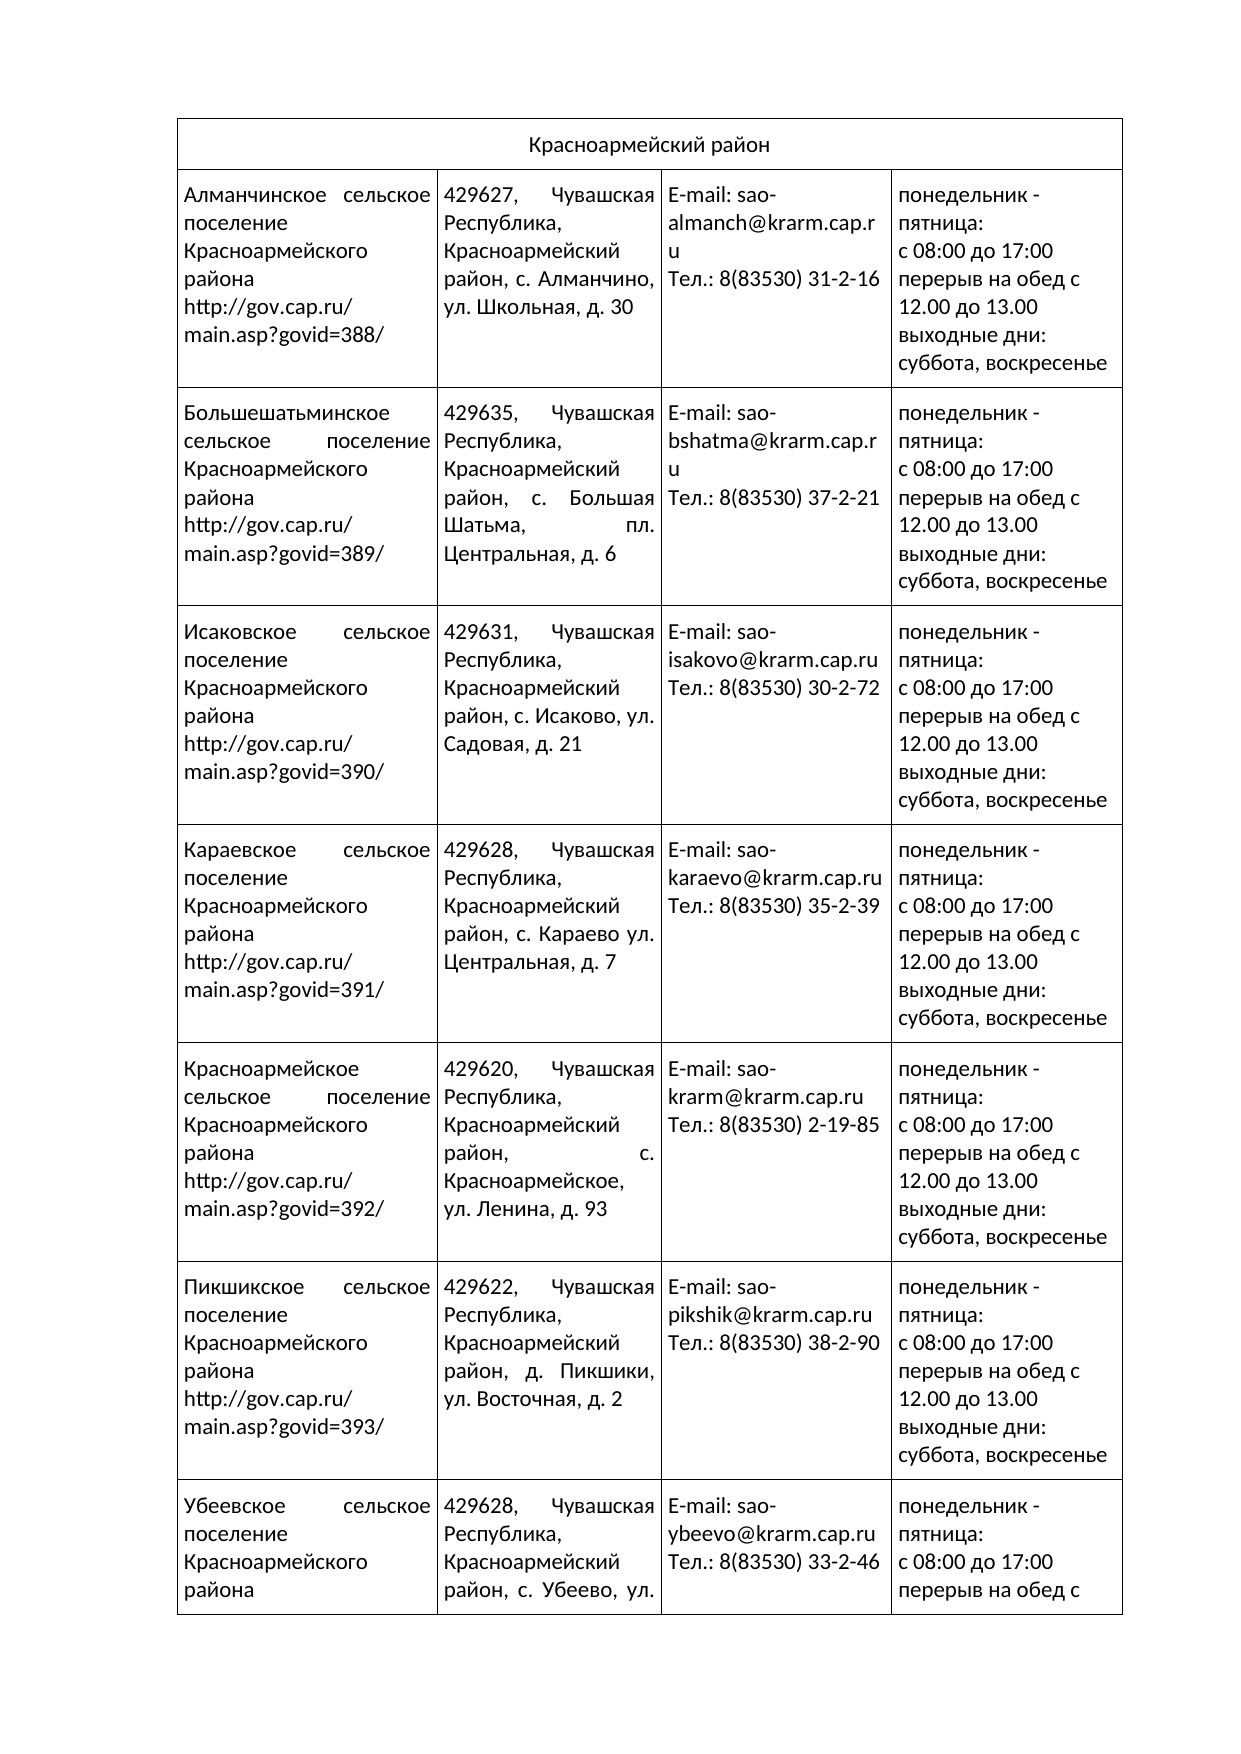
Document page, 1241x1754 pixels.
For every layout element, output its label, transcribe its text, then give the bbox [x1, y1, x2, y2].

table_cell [892, 1480, 1122, 1613]
table_cell понедельник - пятница: с 08:00 до 17:00 перерыв на обед с 12.00 до 13.00 выходные дни: суббота, воскресенье [892, 1262, 1122, 1479]
table_cell E-mail: sao-bshatma@krarm.cap.ru Тел.: 8(83530) 37-2-21 [662, 388, 891, 605]
table_cell Пикшикское сельское поселение Красноармейского района http://gov.cap.ru/main.asp?govid=393/ [178, 1262, 437, 1479]
table_cell 429620, Чувашская Республика, Красноармейский район, с. Красноармейское, ул. Ленина, д. 93 [438, 1043, 661, 1261]
table_cell понедельник - пятница: с 08:00 до 17:00 перерыв на обед с 12.00 до 13.00 выходные дни: суббота, воскресенье [892, 1043, 1122, 1261]
table_cell E-mail: sao-krarm@krarm.cap.ru Тел.: 8(83530) 2-19-85 [662, 1043, 891, 1261]
table_cell 429635, Чувашская Республика, Красноармейский район, с. Большая Шатьма, пл. Центральная, д. 6 [438, 388, 661, 605]
table_cell Алманчинское сельское поселение Красноармейского района http://gov.cap.ru/main.asp?govid=388/ [178, 170, 437, 387]
table_cell E-mail: sao-almanch@krarm.cap.ru Тел.: 8(83530) 31-2-16 [662, 170, 891, 387]
table_cell E-mail: sao-pikshik@krarm.cap.ru Тел.: 8(83530) 38-2-90 [662, 1262, 891, 1479]
table_cell Караевское сельское поселение Красноармейского района http://gov.cap.ru/main.asp?govid=391/ [178, 825, 437, 1042]
table_cell понедельник - пятница: с 08:00 до 17:00 перерыв на обед с 12.00 до 13.00 выходные дни: суббота, воскресенье [892, 825, 1122, 1042]
table_cell Исаковское сельское поселение Красноармейского района http://gov.cap.ru/main.asp?govid=390/ [178, 606, 437, 824]
table_cell E-mail: sao-isakovo@krarm.cap.ru Тел.: 8(83530) 30-2-72 [662, 606, 891, 824]
table_cell понедельник - пятница: с 08:00 до 17:00 перерыв на обед с 12.00 до 13.00 выходные дни: суббота, воскресенье [892, 388, 1122, 605]
table_cell Красноармейский район [178, 119, 1122, 168]
table_cell E-mail: sao-karaevo@krarm.cap.ru Тел.: 8(83530) 35-2-39 [662, 825, 891, 1042]
table_cell 429628, Чувашская Республика, Красноармейский район, с. Караево ул. Центральная, д. 7 [438, 825, 661, 1042]
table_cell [892, 170, 1122, 387]
table_cell понедельник - пятница: с 08:00 до 17:00 перерыв на обед с 12.00 до 13.00 выходные дни: суббота, воскресенье [892, 606, 1122, 824]
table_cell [662, 1480, 891, 1613]
table_cell 429631, Чувашская Республика, Красноармейский район, с. Исаково, ул. Садовая, д. 21 [438, 606, 661, 824]
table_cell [178, 1480, 437, 1613]
table_cell 429627, Чувашская Республика, Красноармейский район, с. Алманчино, ул. Школьная, д. 30 [438, 170, 661, 387]
table_cell Красноармейское сельское поселение Красноармейского района http://gov.cap.ru/main.asp?govid=392/ [178, 1043, 437, 1261]
table_cell Большешатьминское сельское поселение Красноармейского района http://gov.cap.ru/main.asp?govid=389/ [178, 388, 437, 605]
table_cell 429622, Чувашская Республика, Красноармейский район, д. Пикшики, ул. Восточная, д. 2 [438, 1262, 661, 1479]
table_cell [438, 1480, 661, 1613]
